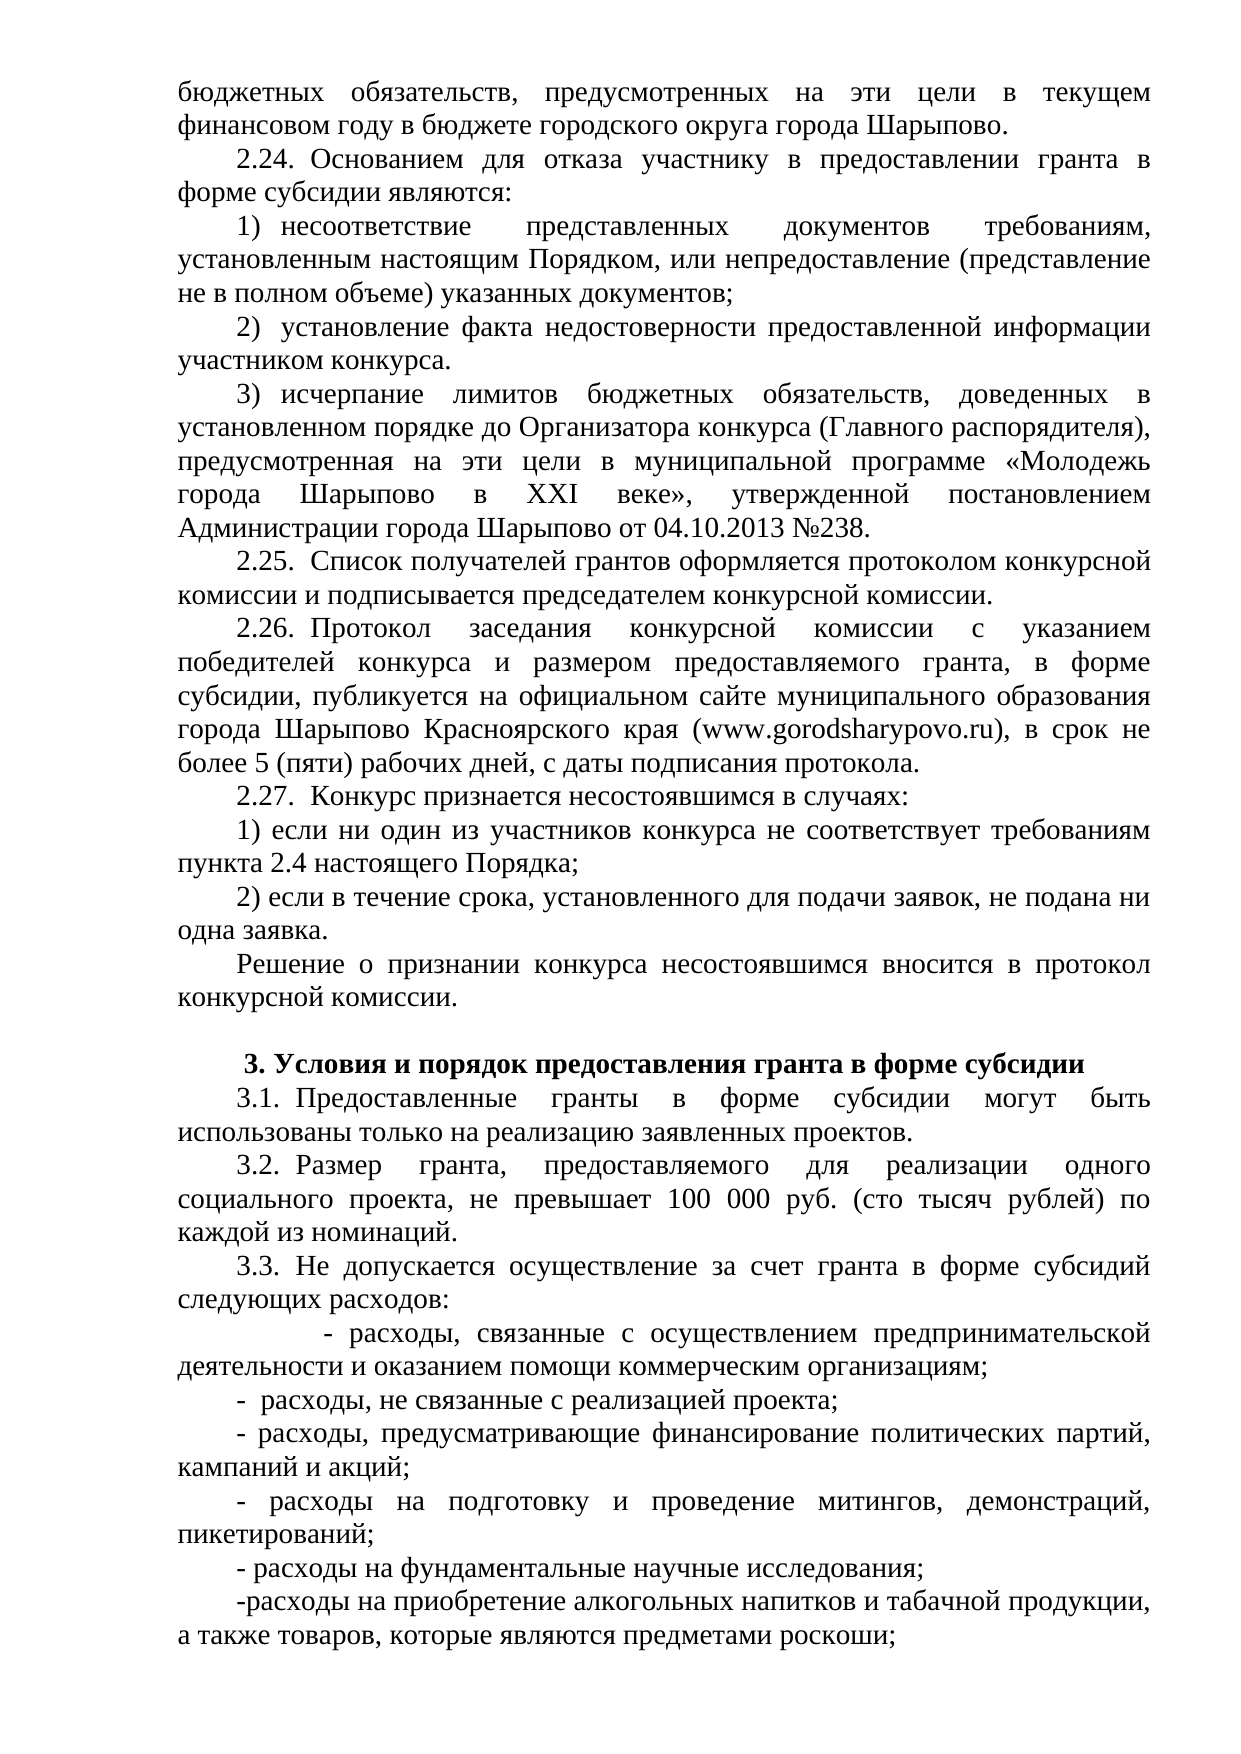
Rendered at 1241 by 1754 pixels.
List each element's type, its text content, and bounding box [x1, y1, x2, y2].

list Протокол заседания конкурсной комиссии с указанием победителей конкурса и размером предоставляемого гранта, в форме субсидии, публикуется на официальном сайте муниципального образования города Шарыпово Красноярского края (www.gorodsharypovo.ru), в срок не более 5 (пяти) рабочих дней, с даты подписания протокола. [177, 611, 1152, 778]
list несоответствие представленных документов требованиям, установленным настоящим Порядком, или непредоставление (представление не в полном объеме) указанных документов; [177, 208, 1152, 309]
text - расходы, не связанные с реализацией проекта; [177, 1382, 1152, 1416]
list исчерпание лимитов бюджетных обязательств, доведенных в установленном порядке до Организатора конкурса (Главного распорядителя), предусмотренная на эти цели в муниципальной программе «Молодежь города Шарыпово в XXI веке», утвержденной постановлением Администрации города Шарыпово от 04.10.2013 №238. [177, 376, 1152, 543]
text - расходы на подготовку и проведение митингов, демонстраций, пикетирований; [177, 1483, 1152, 1550]
text 2) если в течение срока, установленного для подачи заявок, не подана ни одна заявка. [177, 879, 1152, 946]
list Размер гранта, предоставляемого для реализации одного социального проекта, не превышает 100 000 руб. (сто тысяч рублей) по каждой из номинаций. [177, 1147, 1152, 1248]
text - расходы, связанные с осуществлением предпринимательской деятельности и оказанием помощи коммерческим организациям; [177, 1315, 1152, 1382]
list Условия и порядок предоставления гранта в форме субсидии [177, 1047, 1152, 1080]
list Список получателей грантов оформляется протоколом конкурсной комиссии и подписывается председателем конкурсной комиссии. [177, 543, 1152, 611]
text - расходы, предусматривающие финансирование политических партий, кампаний и акций; [177, 1416, 1152, 1483]
list Не допускается осуществление за счет гранта в форме субсидий следующих расходов: [177, 1248, 1152, 1315]
text - расходы на фундаментальные научные исследования; [177, 1550, 1152, 1583]
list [177, 74, 1152, 141]
list установление факта недостоверности предоставленной информации участником конкурса. [177, 309, 1152, 376]
list Предоставленные гранты в форме субсидии могут быть использованы только на реализацию заявленных проектов. [177, 1080, 1152, 1147]
list Основанием для отказа участнику в предоставлении гранта в форме субсидии являются: [177, 141, 1152, 208]
text 1) если ни один из участников конкурса не соответствует требованиям пункта 2.4 настоящего Порядка; [177, 812, 1152, 879]
text Решение о признании конкурса несостоявшимся вносится в протокол конкурсной комиссии. [177, 946, 1152, 1013]
text -расходы на приобретение алкогольных напитков и табачной продукции, а также товаров, которые являются предметами роскоши; [177, 1583, 1152, 1650]
list Конкурс признается несостоявшимся в случаях: [177, 778, 1152, 812]
